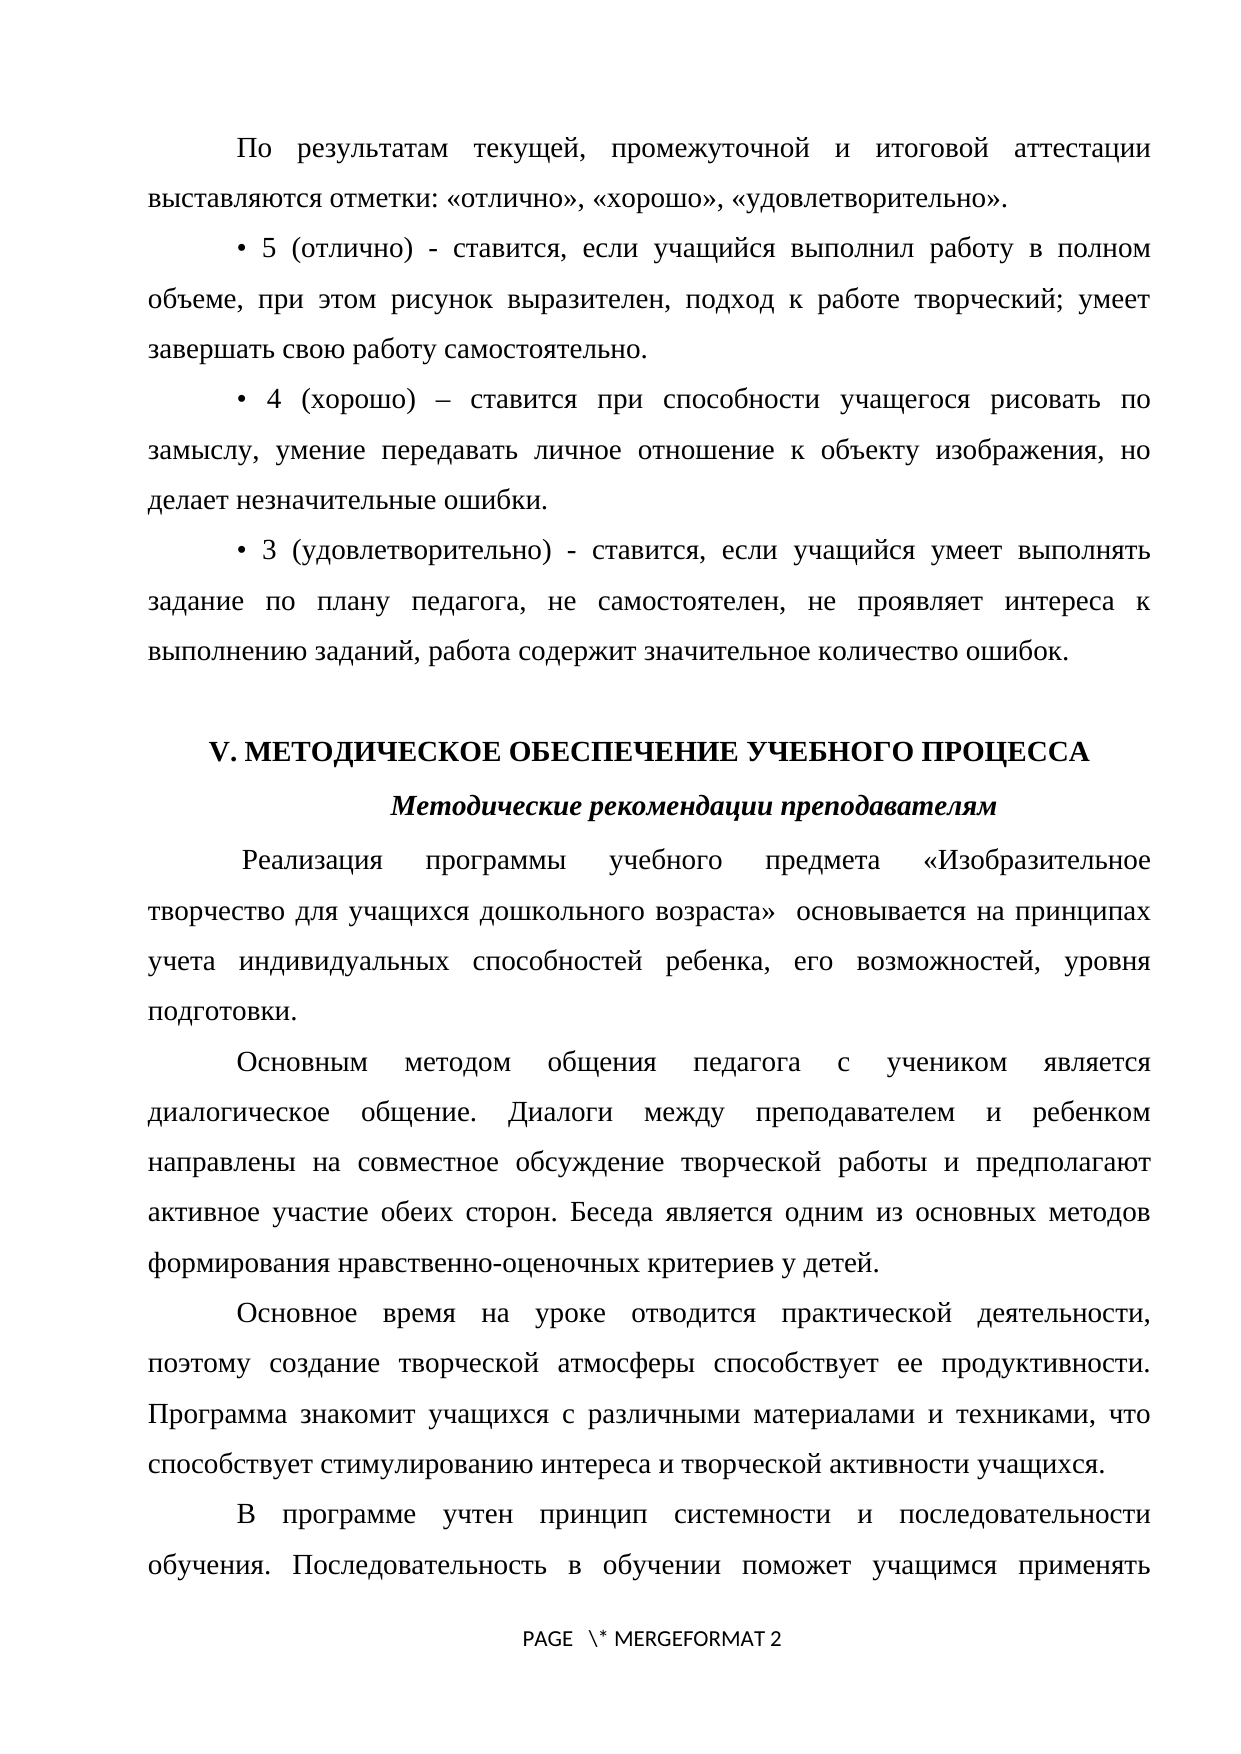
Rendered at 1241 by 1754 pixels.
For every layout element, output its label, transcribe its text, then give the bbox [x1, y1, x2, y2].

text Основное время на уроке отводится практической деятельности, поэтому создание творческой атмосферы способствует ее продуктивности. Программа знакомит учащихся с различными материалами и техниками, что способствует стимулированию интереса и творческой активности учащихся. [148, 1295, 1152, 1480]
text Реализация программы учебного предмета «Изобразительное творчество для учащихся дошкольного возраста» основывается на принципах учета индивидуальных способностей ребенка, его возможностей, уровня подготовки. [148, 842, 1152, 1027]
text V. МЕТОДИЧЕСКОЕ ОБЕСПЕЧЕНИЕ УЧЕБНОГО ПРОЦЕССА [148, 734, 1152, 767]
text • 3 (удовлетворительно) - ставится, если учащийся умеет выполнять задание по плану педагога, не самостоятелен, не проявляет интереса к выполнению заданий, работа содержит значительное количество ошибок. [148, 532, 1152, 667]
text Основным методом общения педагога с учеником является диалогическое общение. Диалоги между преподавателем и ребенком направлены на совместное обсуждение творческой работы и предполагают активное участие обеих сторон. Беседа является одним из основных методов формирования нравственно-оценочных критериев у детей. [148, 1044, 1152, 1278]
text • 4 (хорошо) – ставится при способности учащегося рисовать по замыслу, умение передавать личное отношение к объекту изображения, но делает незначительные ошибки. [148, 381, 1152, 516]
text • 5 (отлично) - ставится, если учащийся выполнил работу в полном объеме, при этом рисунок выразителен, подход к работе творческий; умеет завершать свою работу самостоятельно. [148, 231, 1152, 365]
text Методические рекомендации преподавателям [148, 788, 1152, 822]
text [148, 1496, 1152, 1580]
text По результатам текущей, промежуточной и итоговой аттестации выставляются отметки: «отлично», «хорошо», «удовлетворительно». [148, 130, 1152, 214]
